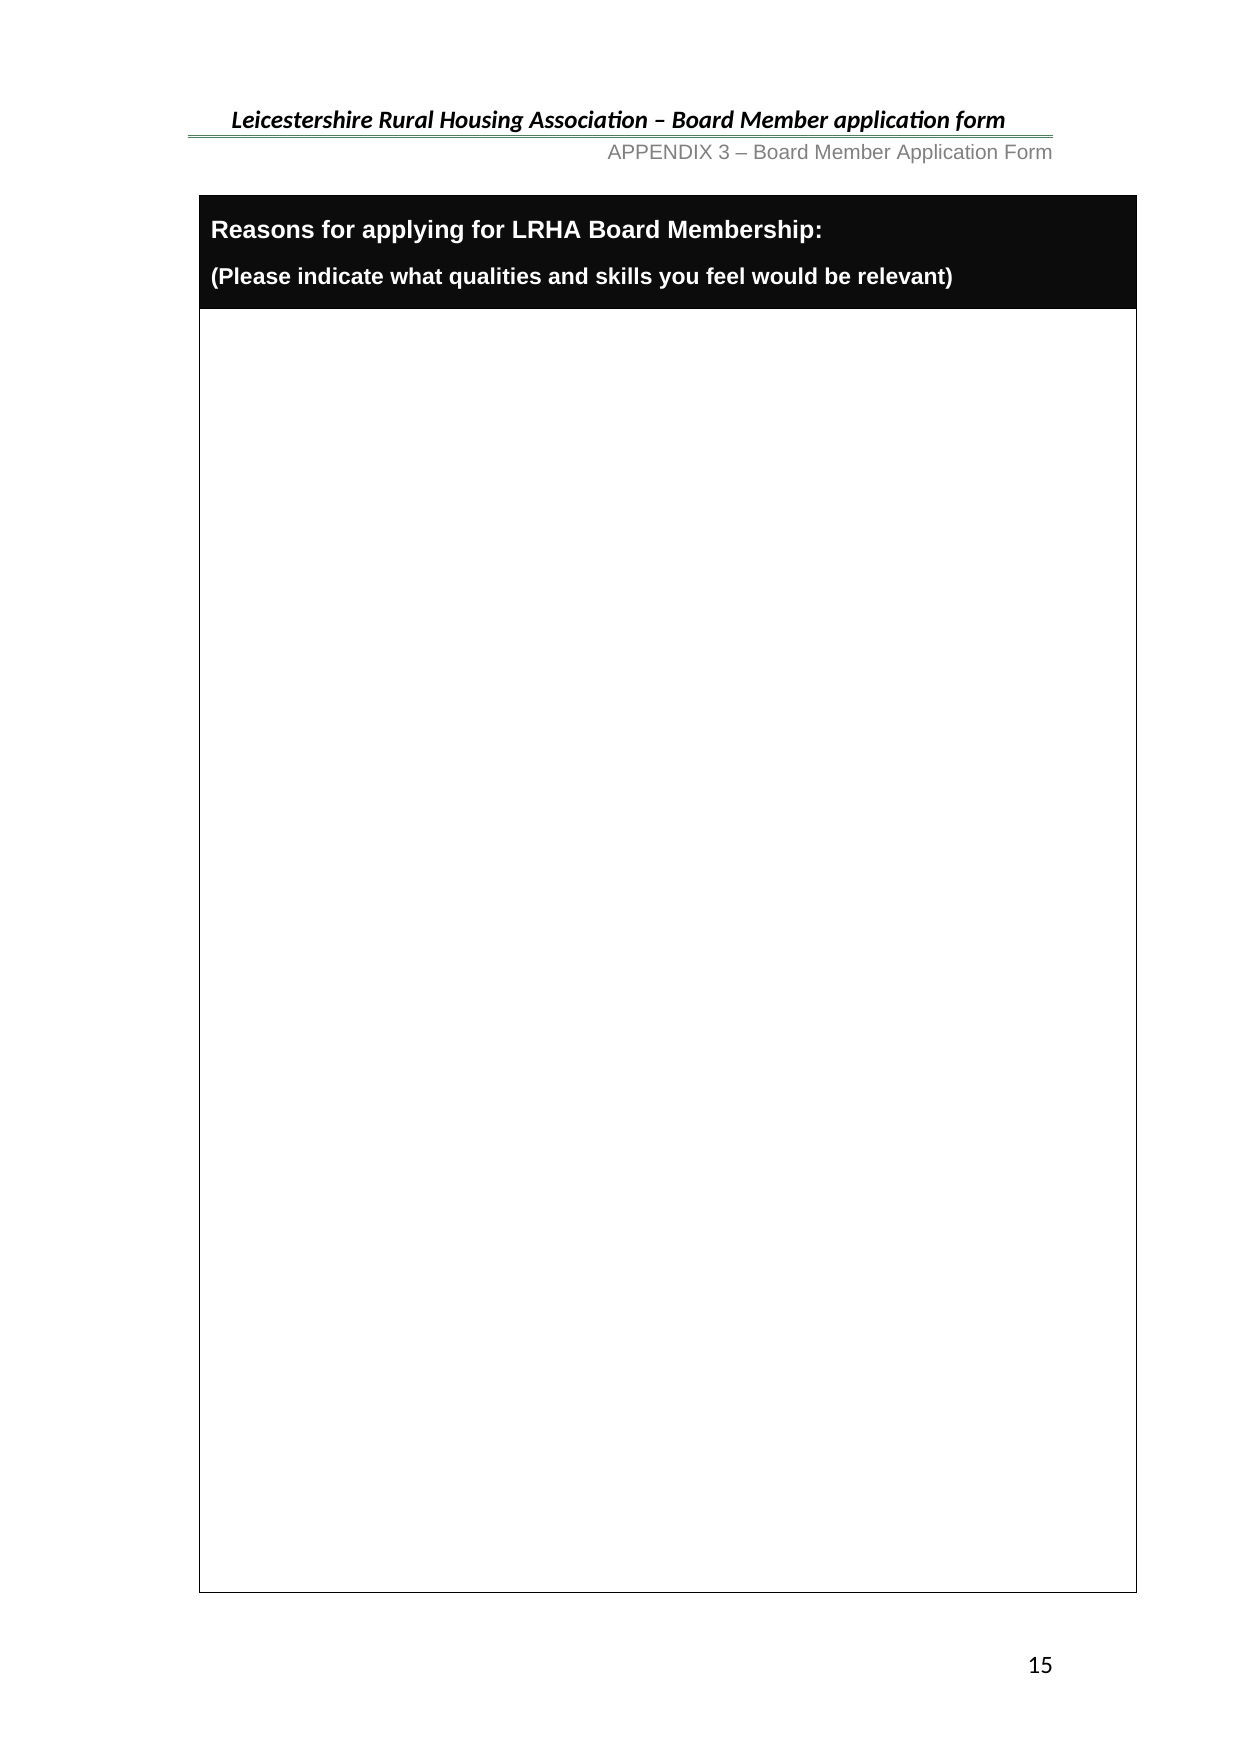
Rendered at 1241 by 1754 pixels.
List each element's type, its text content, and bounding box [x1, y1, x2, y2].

table_cell [200, 309, 1136, 1592]
table_cell Reasons for applying for LRHA Board Membership: (Please indicate what qualities and skills you feel would be relevant) [200, 196, 1136, 308]
